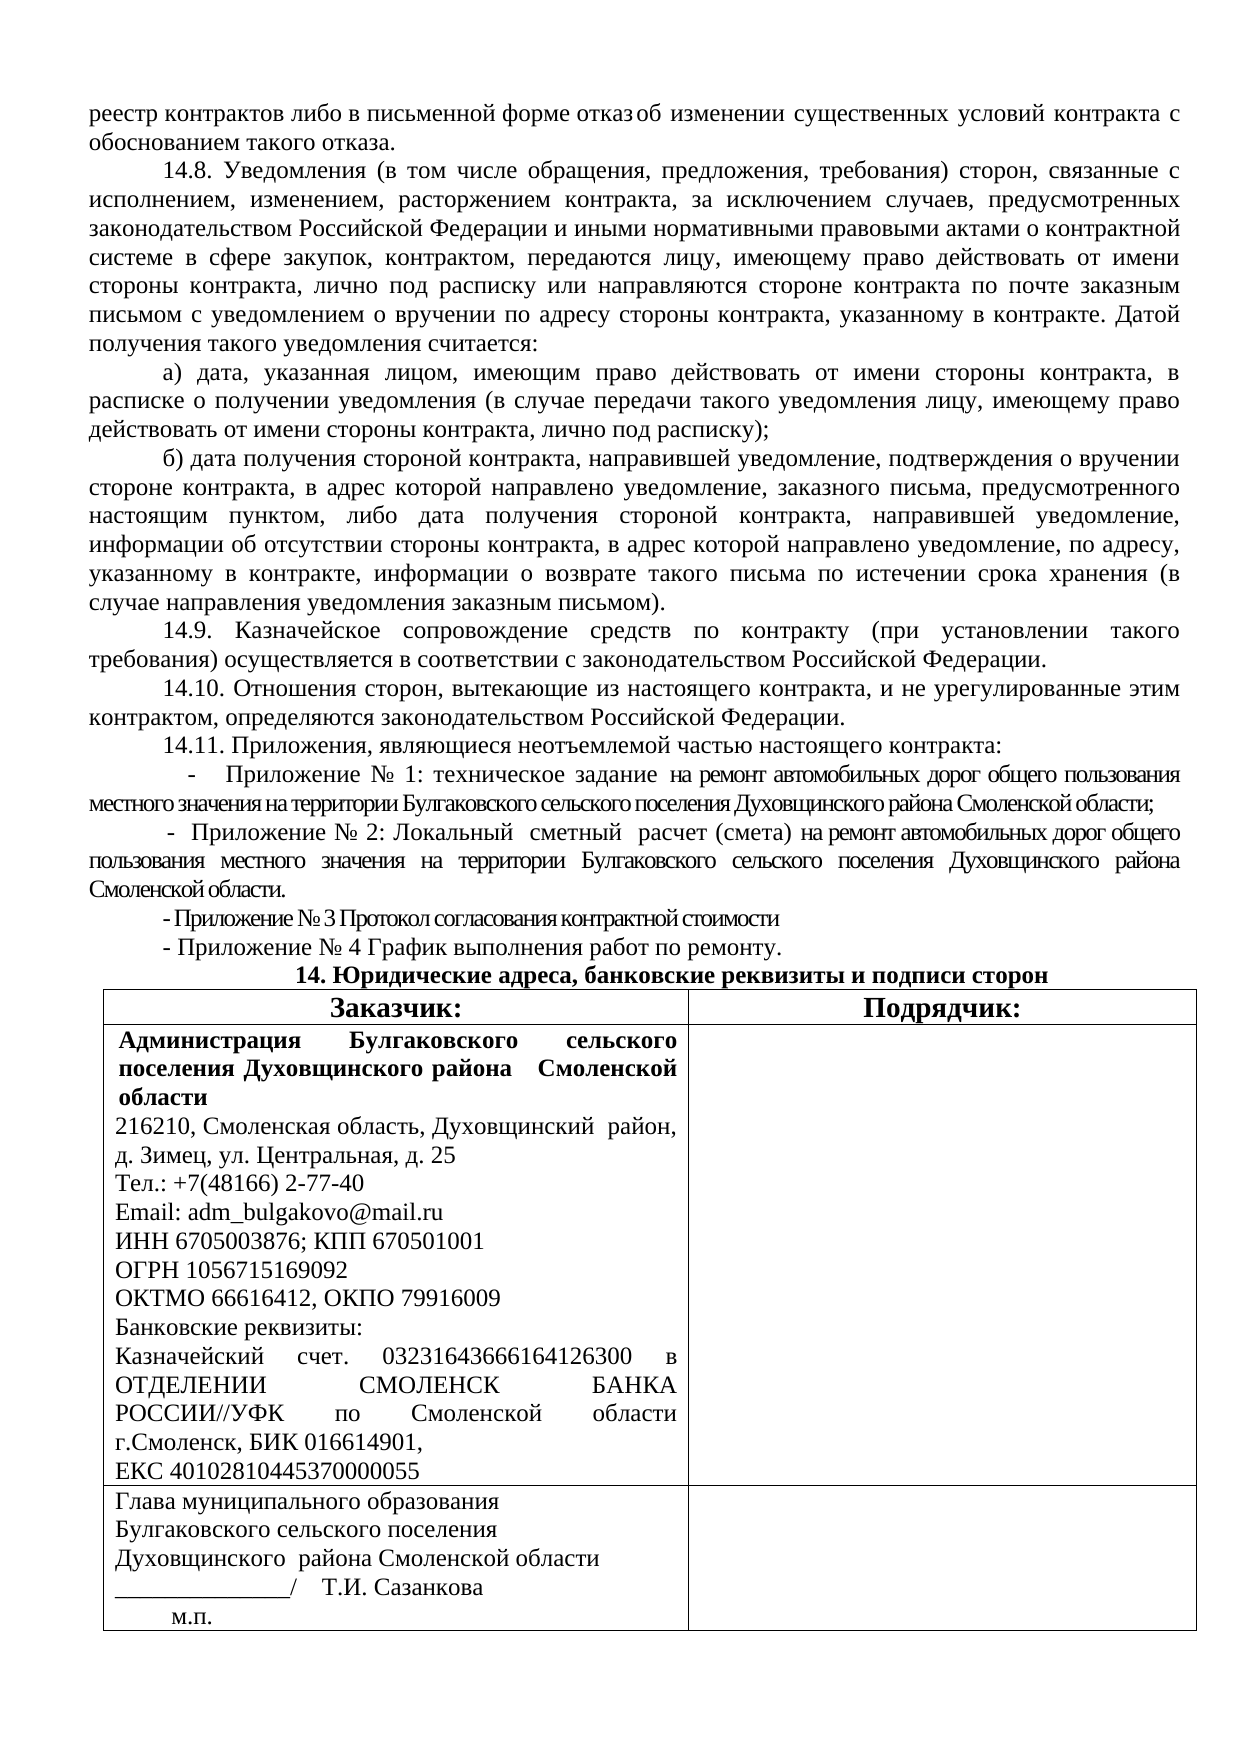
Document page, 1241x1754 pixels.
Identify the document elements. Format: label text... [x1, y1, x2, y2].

text - Приложение № 1: техническое задание на ремонт автомобильных дорог общего пользования местного значения на территории Булгаковского сельского поселения Духовщинского района Смоленской области; [89, 759, 1181, 817]
text 14.8. Уведомления (в том числе обращения, предложения, требования) сторон, связанные с исполнением, изменением, расторжением контракта, за исключением случаев, предусмотренных законодательством Российской Федерации и иными нормативными правовыми актами о контрактной системе в сфере закупок, контрактом, передаются лицу, имеющему право действовать от имени стороны контракта, лично под расписку или направляются стороне контракта по почте заказным письмом с уведомлением о вручении по адресу стороны контракта, указанному в контракте. Датой получения такого уведомления считается: [89, 155, 1181, 357]
text 14. Юридические адреса, банковские реквизиты и подписи сторон [89, 960, 1181, 989]
text - Приложение № 3 Протокол согласования контрактной стоимости [89, 903, 1181, 932]
table_cell Глава муниципального образования Булгаковского сельского поселения Духовщинского района Смоленской области ______________/ Т.И. Сазанкова м.п. [104, 1486, 688, 1629]
text 14.11. Приложения, являющиеся неотъемлемой частью настоящего контракта: [89, 730, 1181, 759]
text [89, 98, 1181, 155]
text - Приложение № 2: Локальный сметный расчет (смета) на ремонт автомобильных дорог общего пользования местного значения на территории Булгаковского сельского поселения Духовщинского района Смоленской области. [89, 817, 1181, 903]
table_cell Администрация Булгаковского сельского поселения Духовщинского района Смоленской области 216210, Смоленская область, Духовщинский район, д. Зимец, ул. Центральная, д. 25 Тел.: +7(48166) 2-77-40 Email: adm_bulgakovo@mail.ru ИНН 6705003876; КПП 670501001 ОГРН 1056715169092 ОКТМО 66616412, ОКПО 79916009 Банковские реквизиты: Казначейский счет. 03231643666164126300 в ОТДЕЛЕНИИ СМОЛЕНСК БАНКА РОССИИ//УФК по Смоленской области г.Смоленск, БИК 016614901, ЕКС 40102810445370000055 [104, 1025, 688, 1485]
table_cell [689, 1025, 1196, 1485]
text 14.9. Казначейское сопровождение средств по контракту (при установлении такого требования) осуществляется в соответствии с законодательством Российской Федерации. [89, 615, 1181, 673]
text а) дата, указанная лицом, имеющим право действовать от имени стороны контракта, в расписке о получении уведомления (в случае передачи такого уведомления лицу, имеющему право действовать от имени стороны контракта, лично под расписку); [89, 357, 1181, 443]
table_header Подрядчик: [689, 990, 1196, 1024]
table_cell [689, 1486, 1196, 1629]
text б) дата получения стороной контракта, направившей уведомление, подтверждения о вручении стороне контракта, в адрес которой направлено уведомление, заказного письма, предусмотренного настоящим пунктом, либо дата получения стороной контракта, направившей уведомление, информации об отсутствии стороны контракта, в адрес которой направлено уведомление, по адресу, указанному в контракте, информации о возврате такого письма по истечении срока хранения (в случае направления уведомления заказным письмом). [89, 443, 1181, 615]
table_header Заказчик: [104, 990, 688, 1024]
text 14.10. Отношения сторон, вытекающие из настоящего контракта, и не урегулированные этим контрактом, определяются законодательством Российской Федерации. [89, 673, 1181, 730]
text - Приложение № 4 График выполнения работ по ремонту. [89, 932, 1181, 960]
